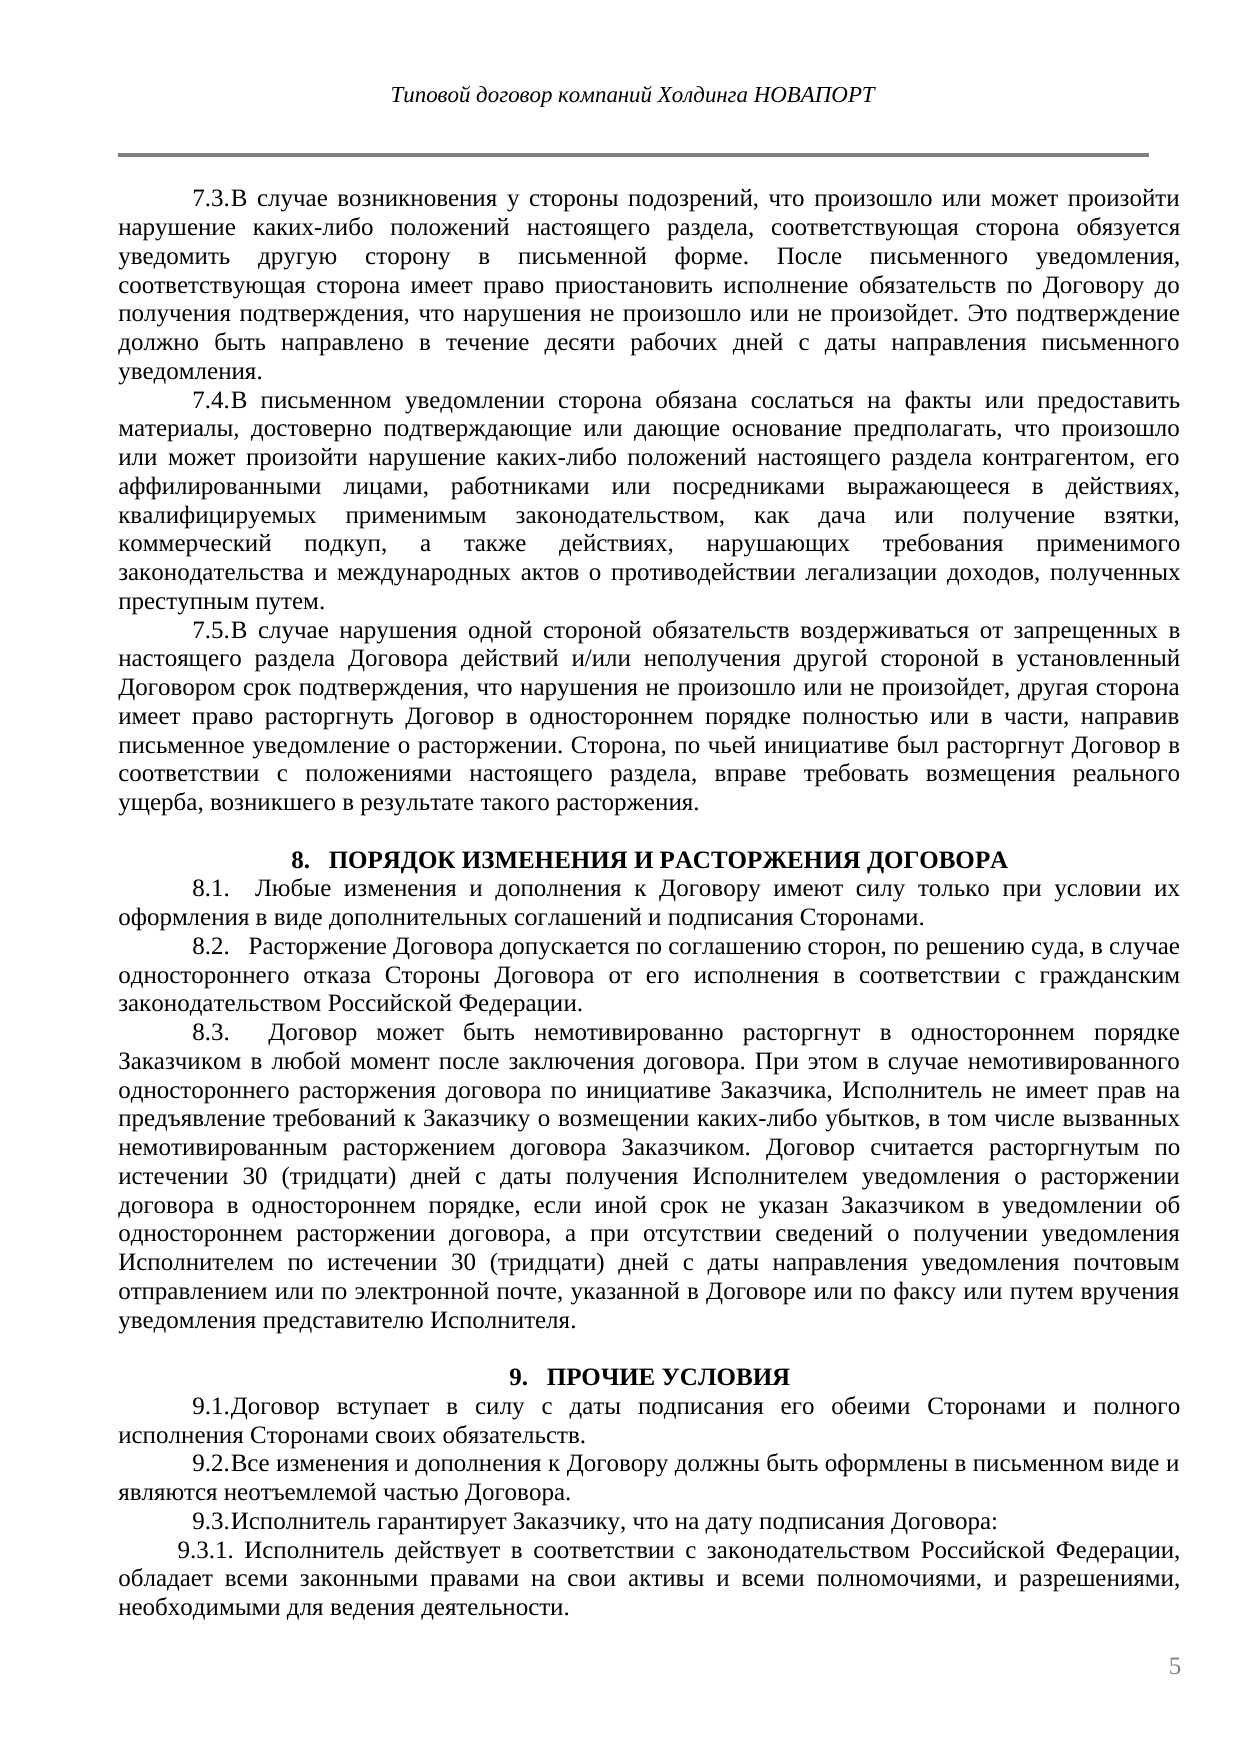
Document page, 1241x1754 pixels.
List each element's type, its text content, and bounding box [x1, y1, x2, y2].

text 8.3. Договор может быть немотивированно расторгнут в одностороннем порядке Заказчиком в любой момент после заключения договора. При этом в случае немотивированного одностороннего расторжения договора по инициативе Заказчика, Исполнитель не имеет прав на предъявление требований к Заказчику о возмещении каких-либо убытков, в том числе вызванных немотивированным расторжением договора Заказчиком. Договор считается расторгнутым по истечении 30 (тридцати) дней с даты получения Исполнителем уведомления о расторжении договора в одностороннем порядке, если иной срок не указан Заказчиком в уведомлении об одностороннем расторжении договора, а при отсутствии сведений о получении уведомления Исполнителем по истечении 30 (тридцати) дней с даты направления уведомления почтовым отправлением или по электронной почте, указанной в Договоре или по факсу или путем вручения уведомления представителю Исполнителя. [118, 1017, 1181, 1333]
list Исполнитель гарантирует Заказчику, что на дату подписания Договора: [118, 1506, 1181, 1535]
text 8.1. Любые изменения и дополнения к Договору имеют силу только при условии их оформления в виде дополнительных соглашений и подписания Сторонами. [118, 873, 1181, 931]
text 9.3.1​. Исполнитель действует в соответствии с законодательством Российской Федерации, обладает всеми законными правами на свои активы и всеми полномочиями, и разрешениями, необходимыми для ведения деятельности. [118, 1535, 1181, 1621]
text 8.2. Расторжение Договора допускается по соглашению сторон, по решению суда, в случае одностороннего отказа Стороны Договора от его исполнения в соответствии с гражданским законодательством Российской Федерации. [118, 931, 1181, 1017]
list В случае нарушения одной стороной обязательств воздерживаться от запрещенных в настоящего раздела Договора действий и/или неполучения другой стороной в установленный Договором срок подтверждения, что нарушения не произошло или не произойдет, другая сторона имеет право расторгнуть Договор в одностороннем порядке полностью или в части, направив письменное уведомление о расторжении. Сторона, по чьей инициативе был расторгнут Договор в соответствии с положениями настоящего раздела, вправе требовать возмещения реального ущерба, возникшего в результате такого расторжения. [118, 615, 1181, 816]
list ПОРЯДОК ИЗМЕНЕНИЯ И РАСТОРЖЕНИЯ ДОГОВОРА [118, 845, 1181, 873]
list Все изменения и дополнения к Договору должны быть оформлены в письменном виде и являются неотъемлемой частью Договора. [118, 1448, 1181, 1506]
list ПРОЧИЕ УСЛОВИЯ [118, 1362, 1181, 1391]
list В письменном уведомлении сторона обязана сослаться на факты или предоставить материалы, достоверно подтверждающие или дающие основание предполагать, что произошло или может произойти нарушение каких-либо положений настоящего раздела контрагентом, его аффилированными лицами, работниками или посредниками выражающееся в действиях, квалифицируемых применимым законодательством, как дача или получение взятки, коммерческий подкуп, а также действиях, нарушающих требования применимого законодательства и международных актов о противодействии легализации доходов, полученных преступным путем. [118, 385, 1181, 615]
list В случае возникновения у стороны подозрений, что произошло или может произойти нарушение каких-либо положений настоящего раздела, соответствующая сторона обязуется уведомить другую сторону в письменной форме. После письменного уведомления, соответствующая сторона имеет право приостановить исполнение обязательств по Договору до получения подтверждения, что нарушения не произошло или не произойдет. Это подтверждение должно быть направлено в течение десяти рабочих дней с даты направления письменного уведомления. [118, 183, 1181, 385]
list Договор вступает в силу с даты подписания его обеими Сторонами и полного исполнения Сторонами своих обязательств. [118, 1391, 1181, 1448]
